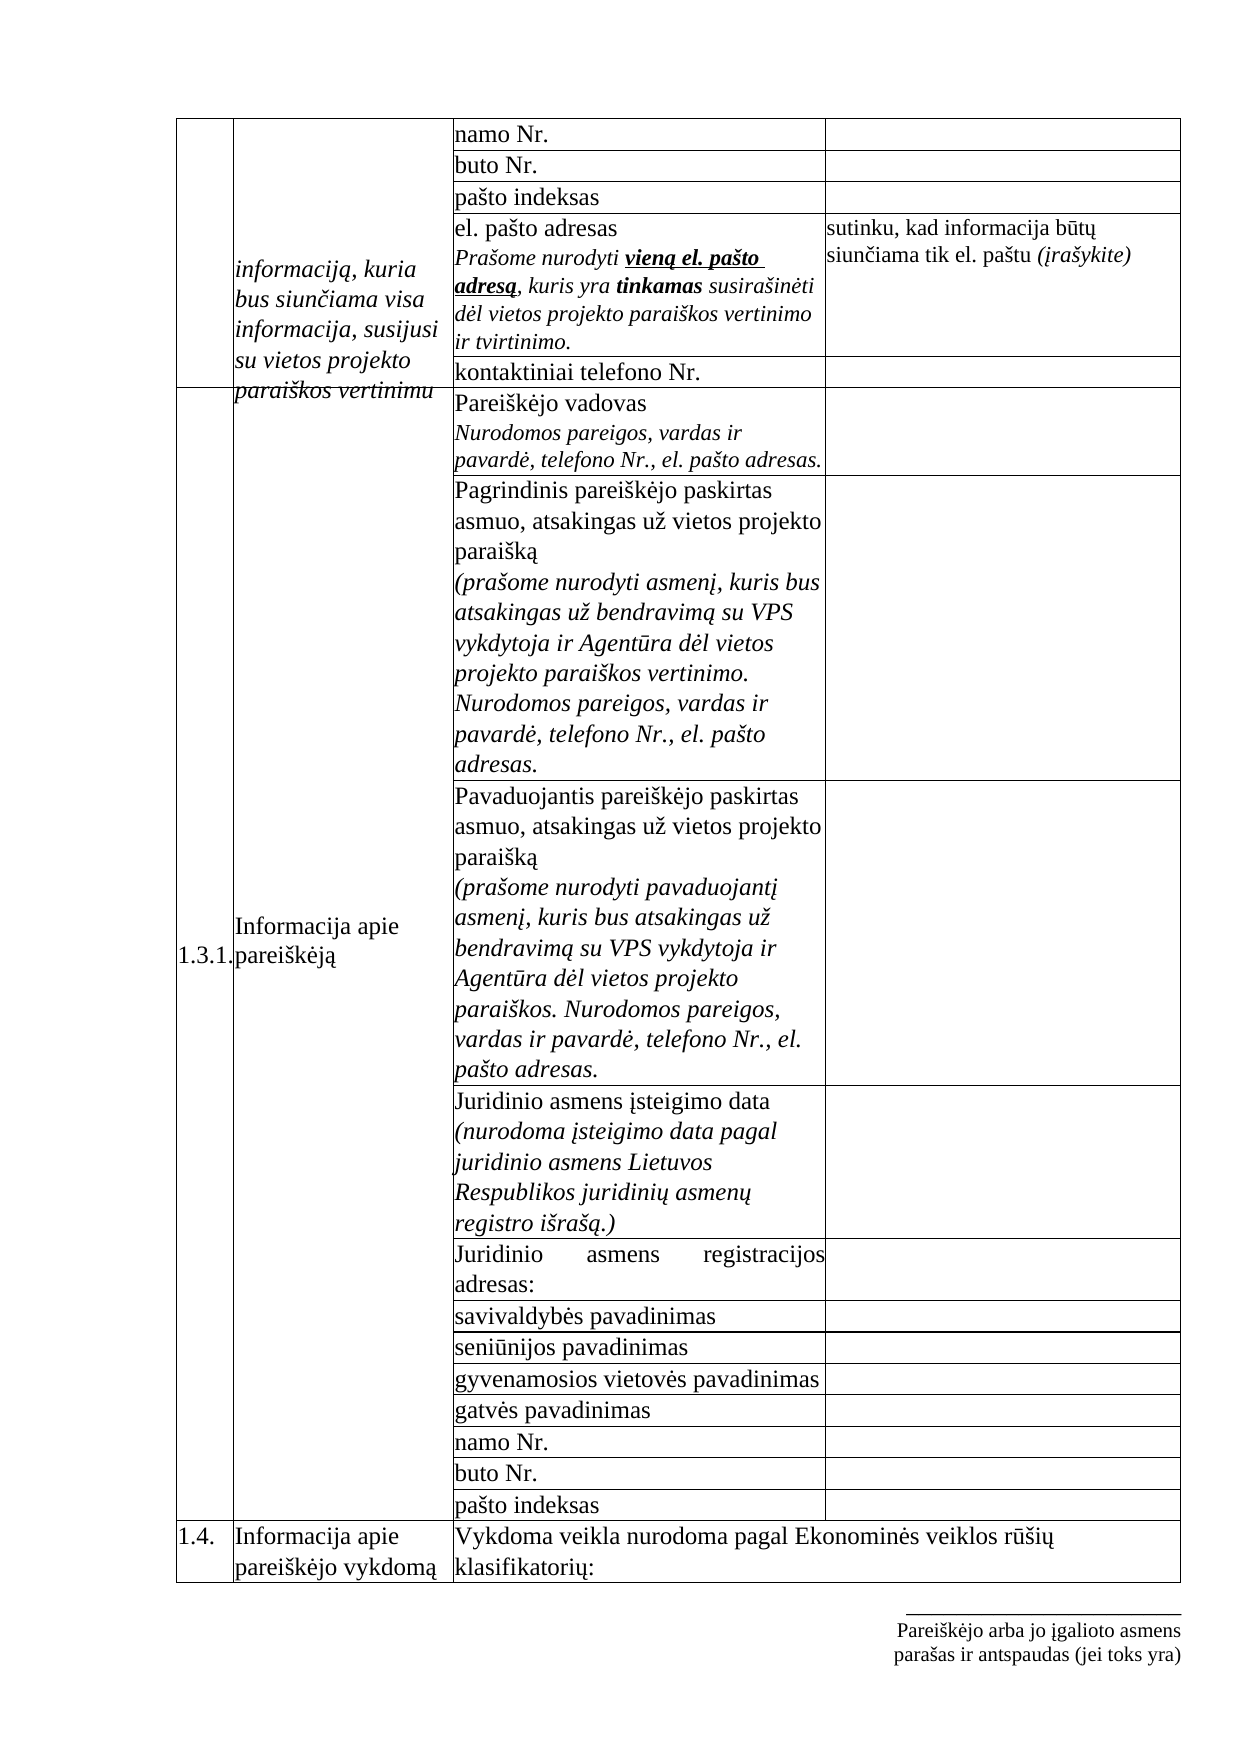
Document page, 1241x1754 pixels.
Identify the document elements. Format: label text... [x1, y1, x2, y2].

table_cell [826, 1333, 1180, 1363]
table_cell [826, 1427, 1180, 1457]
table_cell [454, 1521, 1180, 1582]
table_cell savivaldybės pavadinimas [454, 1301, 825, 1331]
table_cell [826, 1458, 1180, 1489]
table_cell pašto indeksas [454, 182, 825, 212]
table_cell namo Nr. [454, 1427, 825, 1457]
table_cell kontaktiniai telefono Nr. [454, 357, 825, 387]
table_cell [234, 1521, 453, 1582]
table_cell buto Nr. [454, 151, 825, 181]
table_cell 1.3.1. [177, 388, 233, 1520]
table_cell [826, 1395, 1180, 1426]
table_cell [826, 388, 1180, 474]
table_cell [826, 357, 1180, 387]
table_cell namo Nr. [454, 119, 825, 149]
table_cell [826, 182, 1180, 212]
table_cell gatvės pavadinimas [454, 1395, 825, 1426]
table_cell [826, 1239, 1180, 1300]
table_cell [826, 1301, 1180, 1331]
table_cell [826, 151, 1180, 181]
table_cell Pareiškėjo vadovas Nurodomos pareigos, vardas ir pavardė, telefono Nr., el. pašto adresas. [454, 388, 825, 474]
table_cell Pagrindinis pareiškėjo paskirtas asmuo, atsakingas už vietos projekto paraišką (prašome nurodyti asmenį, kuris bus atsakingas už bendravimą su VPS vykdytoja ir Agentūra dėl vietos projekto paraiškos vertinimo. Nurodomos pareigos, vardas ir pavardė, telefono Nr., el. pašto adresas. [454, 476, 825, 780]
table_cell buto Nr. [454, 1458, 825, 1489]
table_cell sutinku, kad informacija būtų siunčiama tik el. paštu (įrašykite) [826, 214, 1180, 356]
table_cell [826, 119, 1180, 149]
table_cell Juridinio asmens įsteigimo data (nurodoma įsteigimo data pagal juridinio asmens Lietuvos Respublikos juridinių asmenų registro išrašą.) [454, 1086, 825, 1238]
table_cell pašto indeksas [454, 1490, 825, 1520]
table_cell [826, 1490, 1180, 1520]
table_cell seniūnijos pavadinimas [454, 1333, 825, 1363]
table_cell gyvenamosios vietovės pavadinimas [454, 1364, 825, 1394]
table_cell [826, 781, 1180, 1085]
table_cell [826, 1364, 1180, 1394]
table_cell [826, 1086, 1180, 1238]
table_cell Pavaduojantis pareiškėjo paskirtas asmuo, atsakingas už vietos projekto paraišką (prašome nurodyti pavaduojantį asmenį, kuris bus atsakingas už bendravimą su VPS vykdytoja ir Agentūra dėl vietos projekto paraiškos. Nurodomos pareigos, vardas ir pavardė, telefono Nr., el. pašto adresas. [454, 781, 825, 1085]
table_cell el. pašto adresas Prašome nurodyti vieną el. pašto adresą, kuris yra tinkamas susirašinėti dėl vietos projekto paraiškos vertinimo ir tvirtinimo. [454, 214, 825, 356]
table_cell [826, 476, 1180, 780]
table_cell 1.4. [177, 1521, 233, 1582]
table_cell Juridinio asmens registracijos adresas: [454, 1239, 825, 1300]
table_cell Informacija apie pareiškėją [234, 388, 453, 1520]
